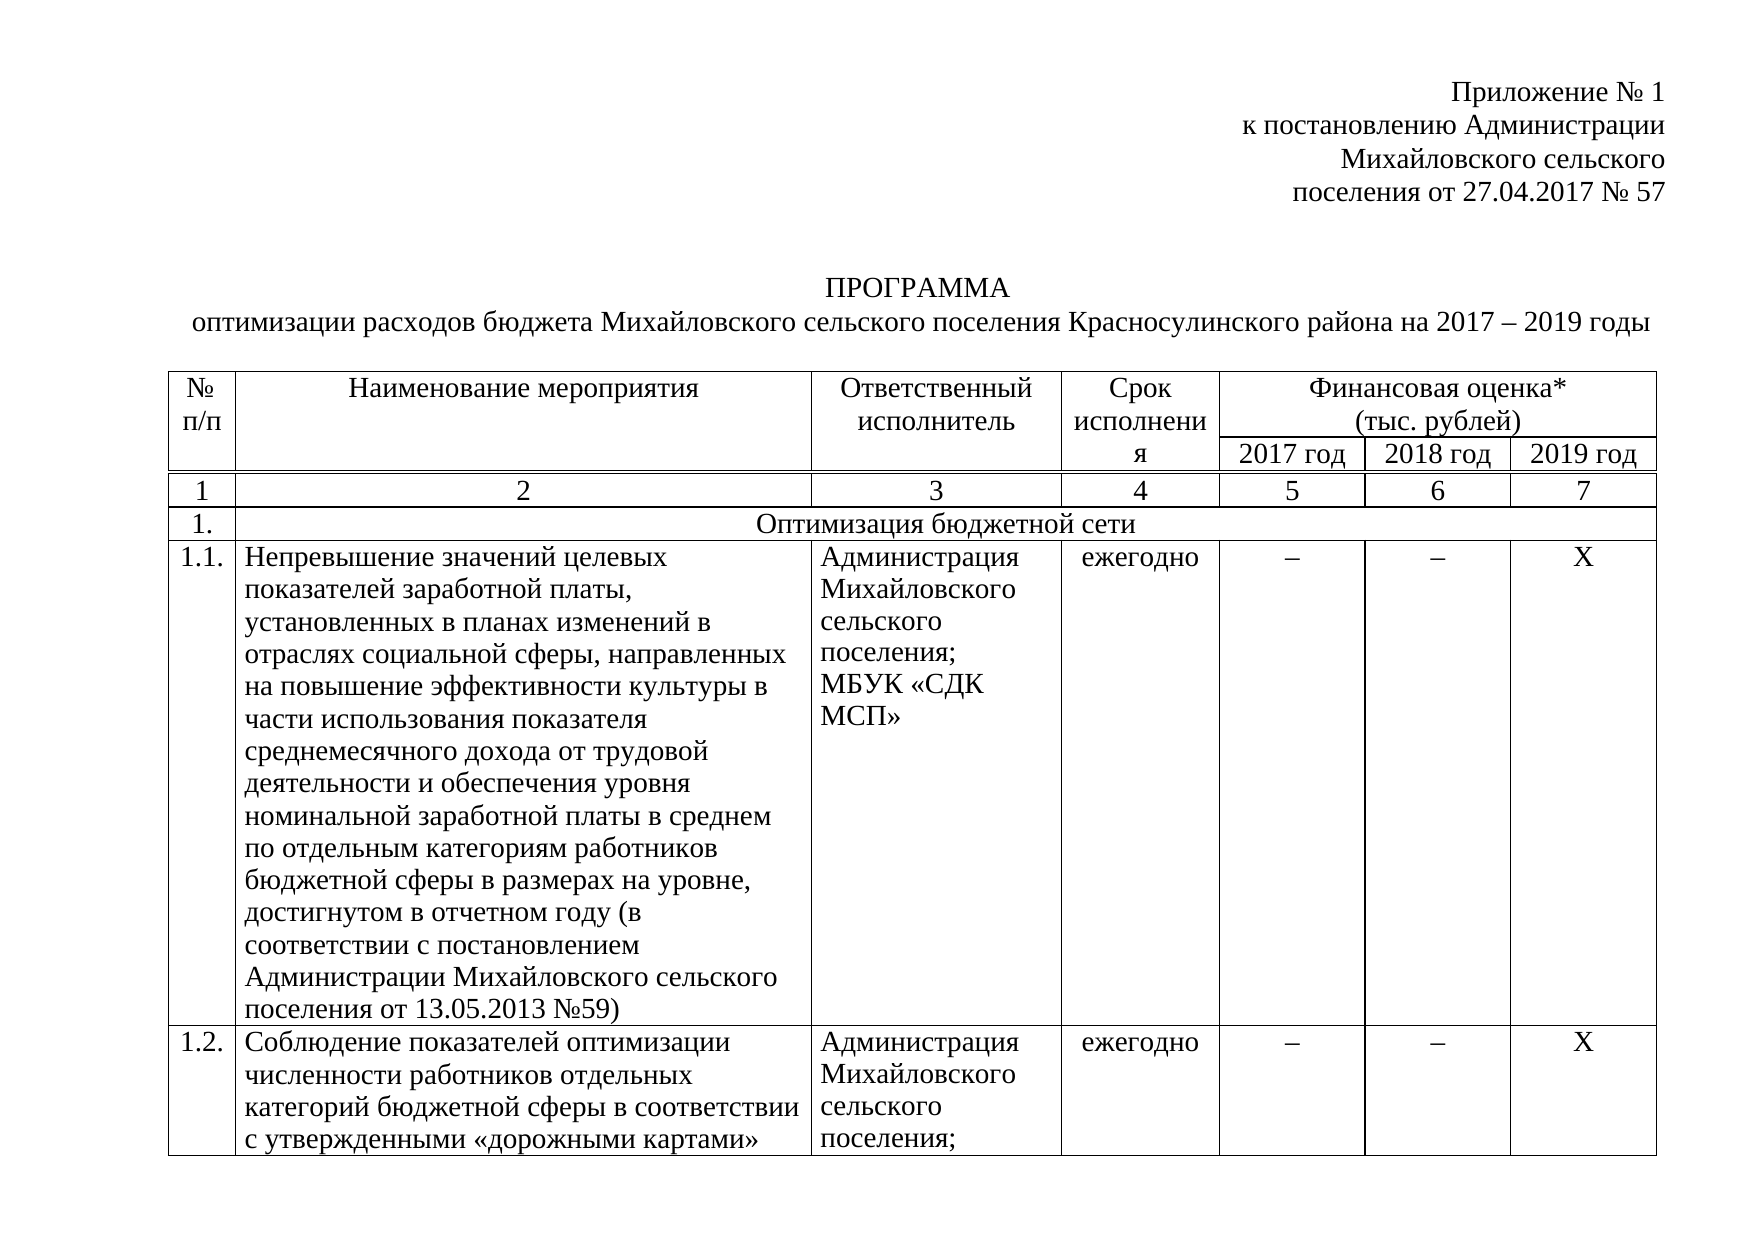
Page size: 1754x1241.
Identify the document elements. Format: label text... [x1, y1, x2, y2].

table_header Финансовая оценка* (тыс. рублей) [1220, 372, 1656, 436]
table_header 4 [1062, 474, 1219, 506]
text к постановлению Администрации Михайловского сельского поселения от 27.04.2017 № 57 [1226, 107, 1665, 208]
table_header 1 [169, 474, 235, 506]
table_cell 2019 год [1511, 438, 1656, 470]
table_cell Х [1511, 1026, 1656, 1155]
table_cell 2017 год [1220, 438, 1364, 470]
table_cell ежегодно [1062, 541, 1219, 1025]
table_header Ответственный исполнитель [812, 372, 1061, 470]
table_cell – [1220, 541, 1364, 1025]
table_cell 2018 год [1366, 438, 1510, 470]
table_header 7 [1511, 474, 1656, 506]
table_header 2 [236, 474, 811, 506]
table_cell Оптимизация бюджетной сети [236, 508, 1656, 539]
table_cell 1.2. [169, 1026, 235, 1155]
table_cell – [1220, 1026, 1364, 1155]
table_cell Х [1511, 541, 1656, 1025]
table_header 3 [812, 474, 1061, 506]
table_header Срок исполнения [1062, 372, 1219, 470]
table_header № п/п [169, 372, 235, 470]
table_cell Администрация Михайловского сельского поселения; МБУК «СДК МСП» [812, 541, 1061, 1025]
table_cell – [1366, 541, 1510, 1025]
table_cell – [1366, 1026, 1510, 1155]
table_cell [236, 1026, 811, 1155]
table_cell Непревышение значений целевых показателей заработной платы, установленных в планах изменений в отраслях социальной сферы, направленных на повышение эффективности культуры в части использования показателя среднемесячного дохода от трудовой деятельности и обеспечения уровня номинальной заработной платы в среднем по отдельным категориям работников бюджетной сферы в размерах на уровне, достигнутом в отчетном году (в соответствии с постановлением Администрации Михайловского сельского поселения от 13.05.2013 №59) [236, 541, 811, 1025]
table_header 5 [1220, 474, 1364, 506]
table_header 6 [1366, 474, 1510, 506]
table_cell 1.1. [169, 541, 235, 1025]
text ПРОГРАММА оптимизации расходов бюджета Михайловского сельского поселения Красносулинского района на 2017 – 2019 годы [177, 270, 1665, 337]
table_header Наименование мероприятия [236, 372, 811, 470]
table_cell ежегодно [1062, 1026, 1219, 1155]
text Приложение № 1 [1299, 74, 1665, 107]
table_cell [812, 1026, 1061, 1155]
table_cell 1. [169, 508, 235, 539]
